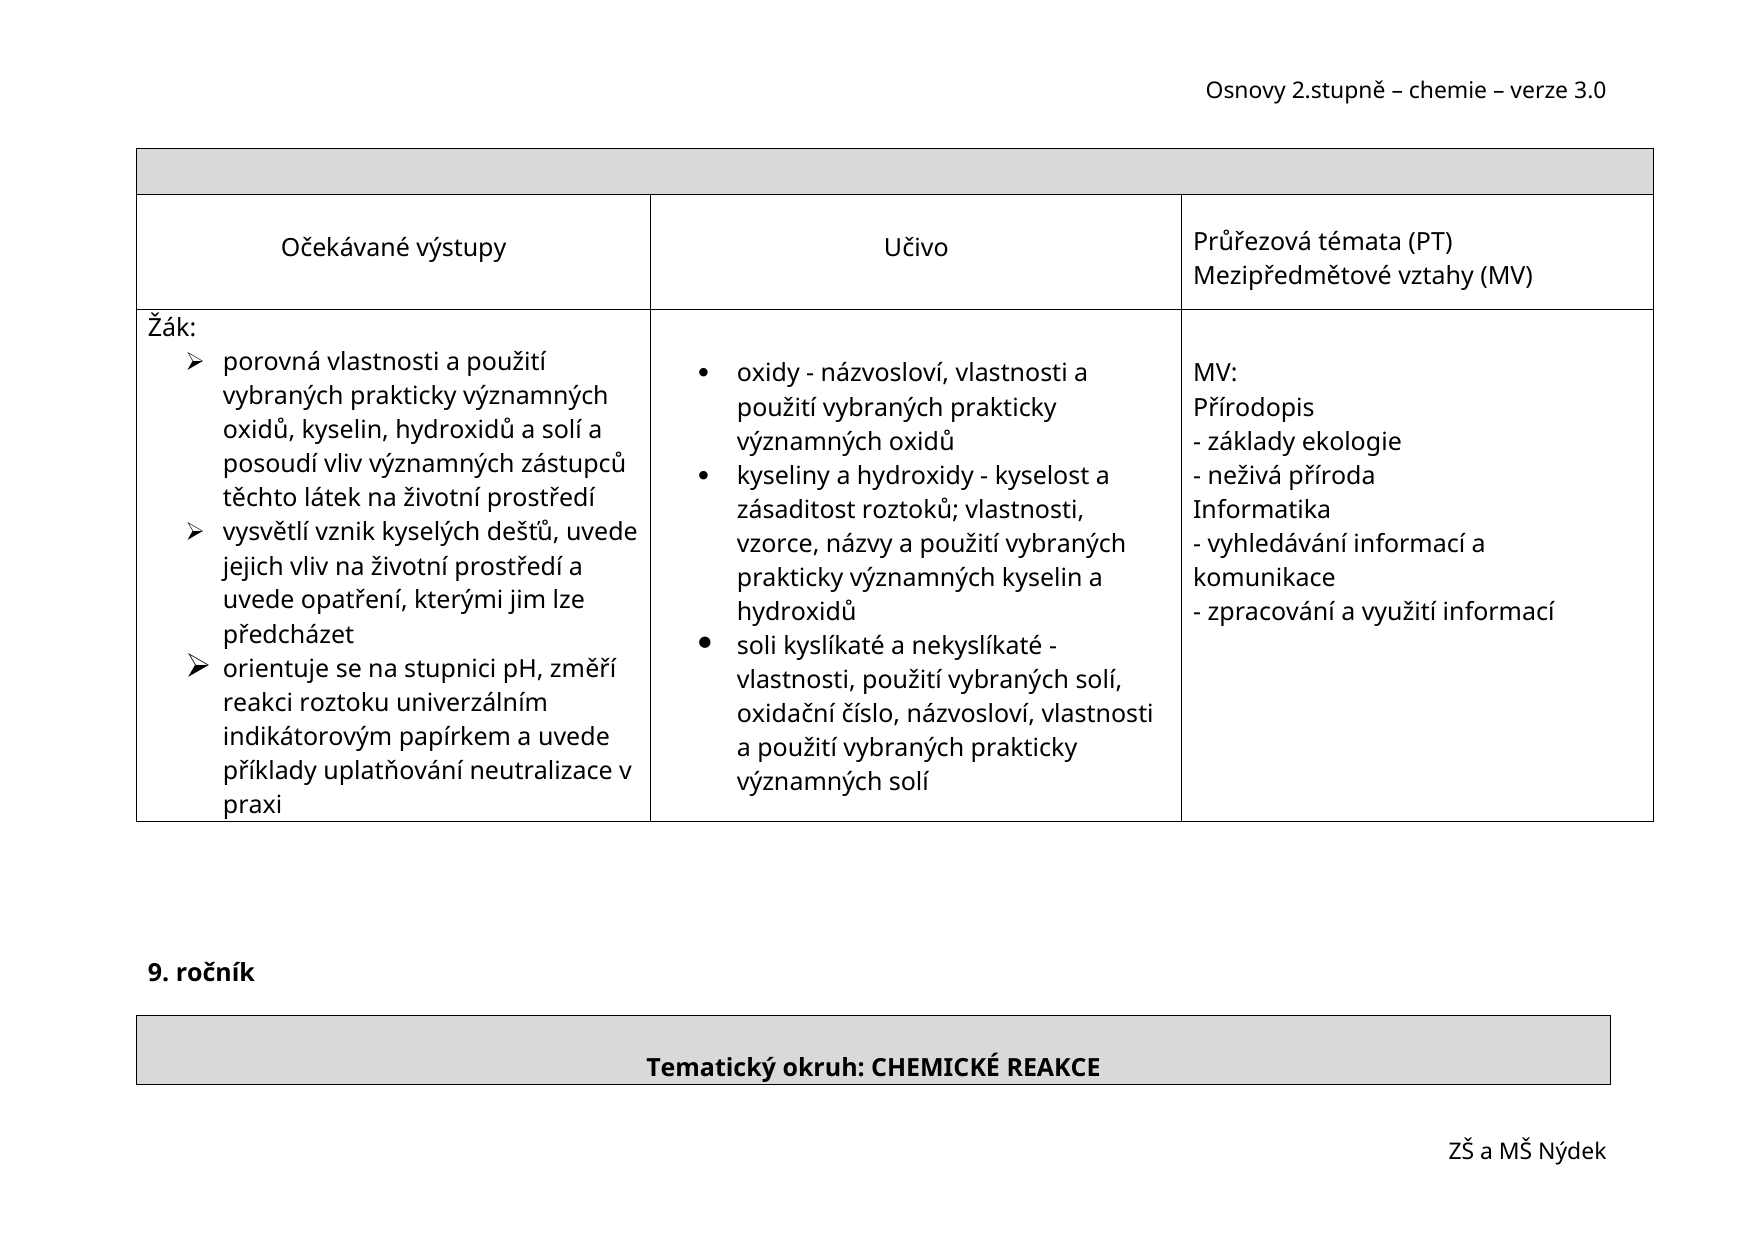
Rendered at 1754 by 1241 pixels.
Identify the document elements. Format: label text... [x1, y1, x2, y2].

table_cell Očekávané výstupy [137, 195, 650, 309]
table_cell Učivo [651, 195, 1181, 309]
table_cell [137, 149, 1653, 194]
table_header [137, 1016, 1610, 1084]
table_cell oxidy - názvosloví, vlastnosti a použití vybraných prakticky významných oxidů kyseliny a hydroxidy - kyselost a zásaditost roztoků; vlastnosti, vzorce, názvy a použití vybraných prakticky významných kyselin a hydroxidů soli kyslíkaté a nekyslíkaté - vlastnosti, použití vybraných solí, oxidační číslo, názvosloví, vlastnosti a použití vybraných prakticky významných solí [651, 310, 1181, 821]
table_cell Průřezová témata (PT) Mezipředmětové vztahy (MV) [1182, 195, 1653, 309]
table_cell MV: Přírodopis - základy ekologie - neživá příroda Informatika - vyhledávání informací a komunikace - zpracování a využití informací [1182, 310, 1653, 821]
table_cell Žák: porovná vlastnosti a použití vybraných prakticky významných oxidů, kyselin, hydroxidů a solí a posoudí vliv významných zástupců těchto látek na životní prostředí vysvětlí vznik kyselých dešťů, uvede jejich vliv na životní prostředí a uvede opatření, kterými jim lze předcházet orientuje se na stupnici pH, změří reakci roztoku univerzálním indikátorovým papírkem a uvede příklady uplatňování neutralizace v praxi [137, 310, 650, 821]
text 9. ročník [148, 955, 1606, 989]
